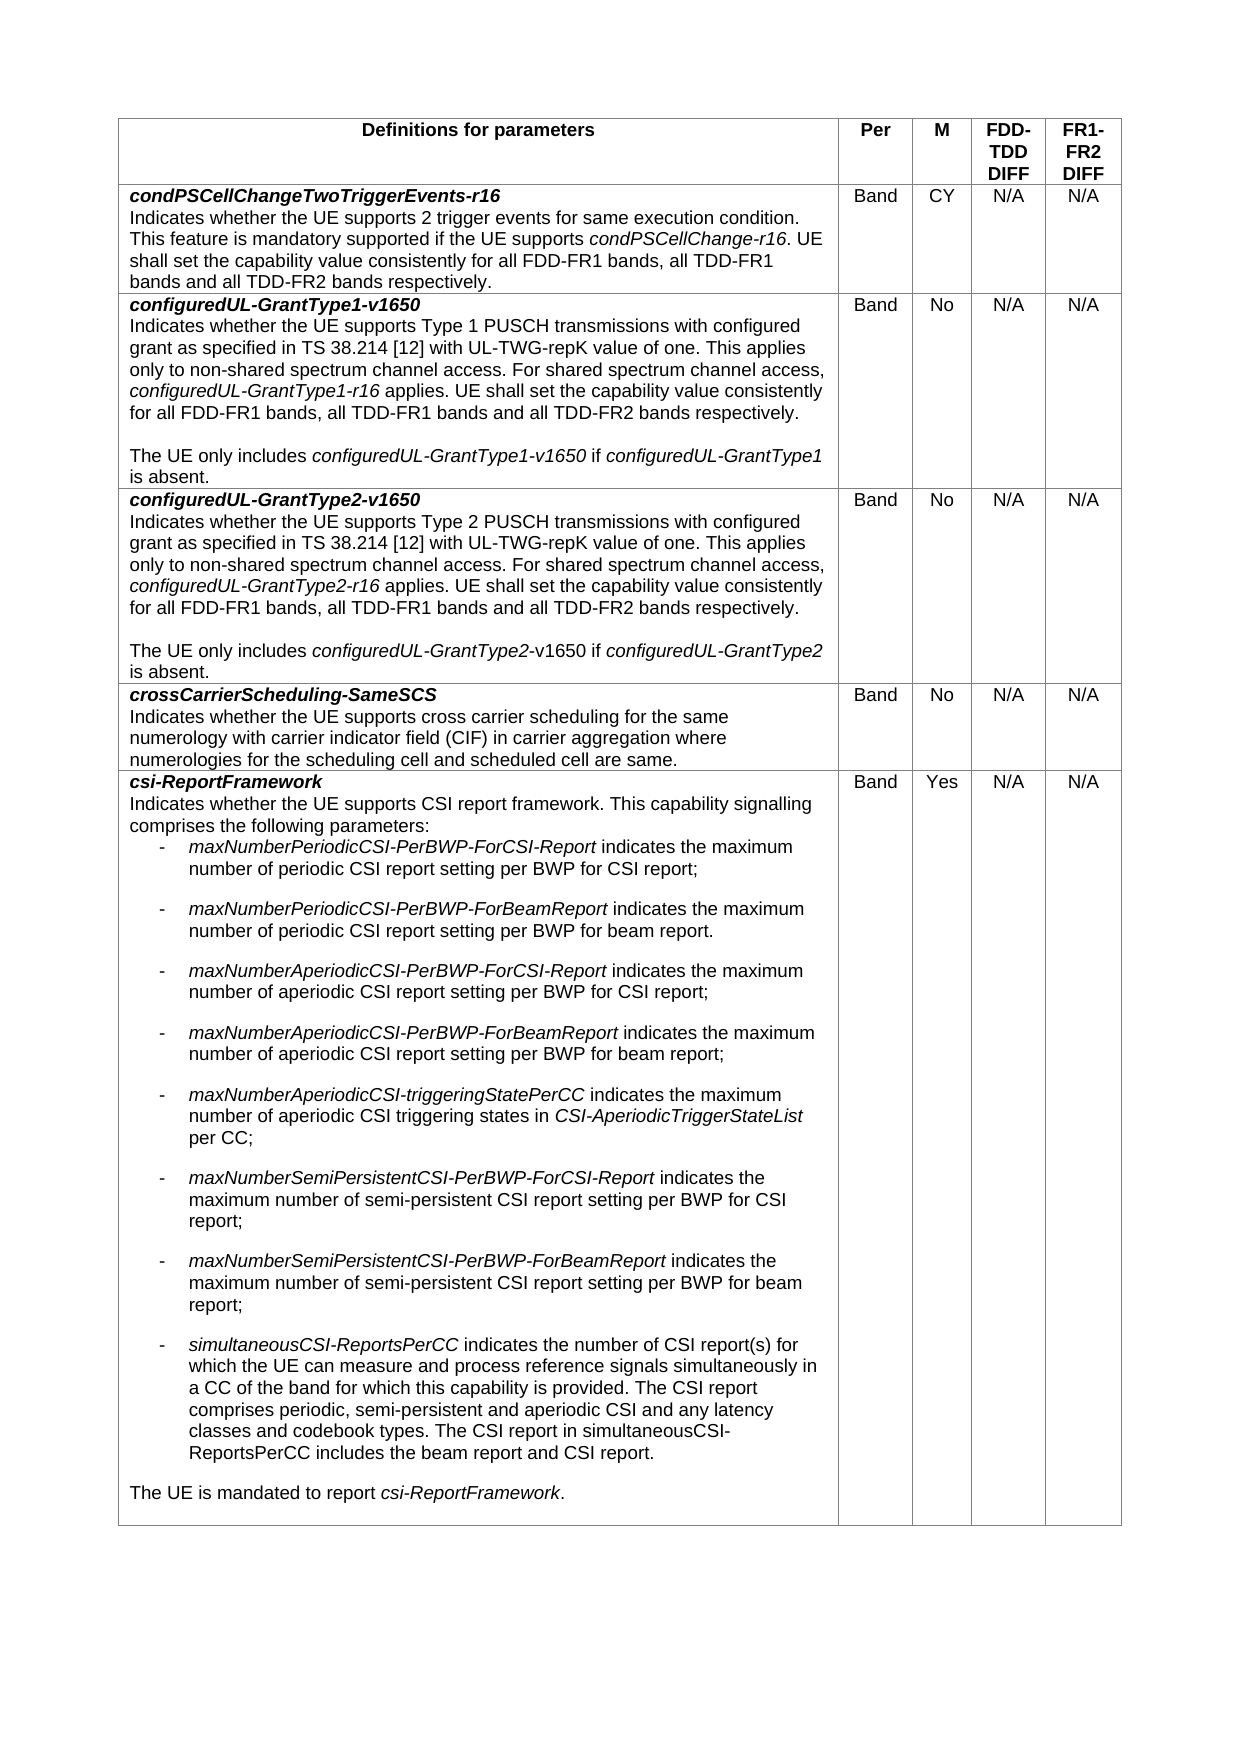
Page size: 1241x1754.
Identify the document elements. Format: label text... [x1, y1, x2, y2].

table_header Definitions for parameters [119, 119, 838, 184]
table_cell N/A [1046, 294, 1121, 488]
table_cell N/A [1046, 771, 1121, 1525]
table_cell N/A [972, 294, 1045, 488]
table_cell No [913, 489, 971, 683]
table_cell csi-ReportFramework Indicates whether the UE supports CSI report framework. This capability signalling comprises the following parameters: - maxNumberPeriodicCSI-PerBWP-ForCSI-Report indicates the maximum number of periodic CSI report setting per BWP for CSI report; - maxNumberPeriodicCSI-PerBWP-ForBeamReport indicates the maximum number of periodic CSI report setting per BWP for beam report. - maxNumberAperiodicCSI-PerBWP-ForCSI-Report indicates the maximum number of aperiodic CSI report setting per BWP for CSI report; - maxNumberAperiodicCSI-PerBWP-ForBeamReport indicates the maximum number of aperiodic CSI report setting per BWP for beam report; - maxNumberAperiodicCSI-triggeringStatePerCC indicates the maximum number of aperiodic CSI triggering states in CSI-AperiodicTriggerStateList per CC; - maxNumberSemiPersistentCSI-PerBWP-ForCSI-Report indicates the maximum number of semi-persistent CSI report setting per BWP for CSI report; - maxNumberSemiPersistentCSI-PerBWP-ForBeamReport indicates the maximum number of semi-persistent CSI report setting per BWP for beam report; - simultaneousCSI-ReportsPerCC indicates the number of CSI report(s) for which the UE can measure and process reference signals simultaneously in a CC of the band for which this capability is provided. The CSI report comprises periodic, semi-persistent and aperiodic CSI and any latency classes and codebook types. The CSI report in simultaneousCSI-ReportsPerCC includes the beam report and CSI report. The UE is mandated to report csi-ReportFramework. [119, 771, 838, 1525]
table_cell No [913, 684, 971, 770]
table_cell configuredUL-GrantType1-v1650 Indicates whether the UE supports Type 1 PUSCH transmissions with configured grant as specified in TS 38.214 [12] with UL-TWG-repK value of one. This applies only to non-shared spectrum channel access. For shared spectrum channel access, configuredUL-GrantType1-r16 applies. UE shall set the capability value consistently for all FDD-FR1 bands, all TDD-FR1 bands and all TDD-FR2 bands respectively. The UE only includes configuredUL-GrantType1-v1650 if configuredUL-GrantType1 is absent. [119, 294, 838, 488]
table_cell N/A [1046, 185, 1121, 293]
table_cell N/A [972, 684, 1045, 770]
table_cell N/A [972, 185, 1045, 293]
table_header M [913, 119, 971, 184]
table_cell configuredUL-GrantType2-v1650 Indicates whether the UE supports Type 2 PUSCH transmissions with configured grant as specified in TS 38.214 [12] with UL-TWG-repK value of one. This applies only to non-shared spectrum channel access. For shared spectrum channel access, configuredUL-GrantType2-r16 applies. UE shall set the capability value consistently for all FDD-FR1 bands, all TDD-FR1 bands and all TDD-FR2 bands respectively. The UE only includes configuredUL-GrantType2-v1650 if configuredUL-GrantType2 is absent. [119, 489, 838, 683]
table_cell crossCarrierScheduling-SameSCS Indicates whether the UE supports cross carrier scheduling for the same numerology with carrier indicator field (CIF) in carrier aggregation where numerologies for the scheduling cell and scheduled cell are same. [119, 684, 838, 770]
table_cell No [913, 294, 971, 488]
table_cell N/A [1046, 684, 1121, 770]
table_cell Band [839, 294, 912, 488]
table_cell N/A [972, 489, 1045, 683]
table_cell N/A [972, 771, 1045, 1525]
table_cell Band [839, 684, 912, 770]
table_cell Band [839, 489, 912, 683]
table_header FR1-FR2 DIFF [1046, 119, 1121, 184]
table_cell CY [913, 185, 971, 293]
table_cell Band [839, 185, 912, 293]
table_header FDD-TDD DIFF [972, 119, 1045, 184]
table_header Per [839, 119, 912, 184]
table_cell Band [839, 771, 912, 1525]
table_cell N/A [1046, 489, 1121, 683]
table_cell condPSCellChangeTwoTriggerEvents-r16 Indicates whether the UE supports 2 trigger events for same execution condition. This feature is mandatory supported if the UE supports condPSCellChange-r16. UE shall set the capability value consistently for all FDD-FR1 bands, all TDD-FR1 bands and all TDD-FR2 bands respectively. [119, 185, 838, 293]
table_cell Yes [913, 771, 971, 1525]
